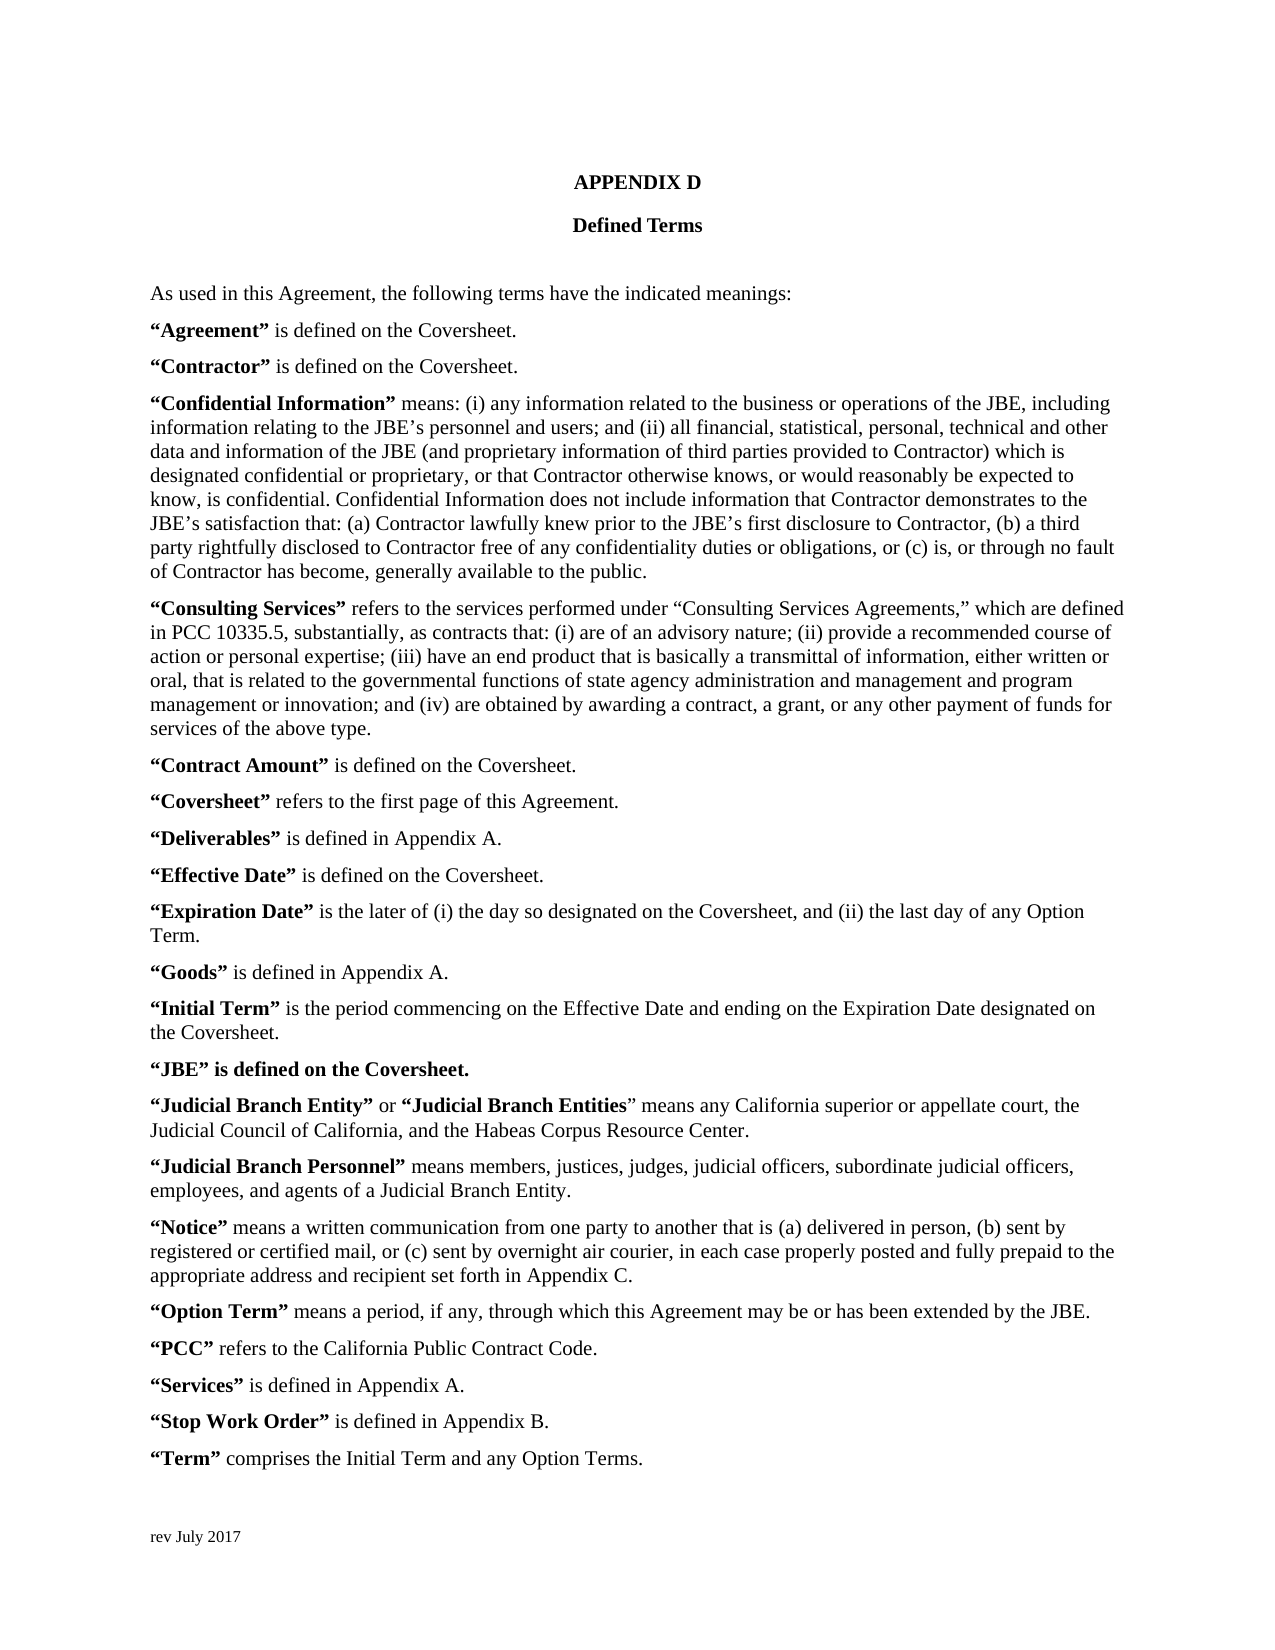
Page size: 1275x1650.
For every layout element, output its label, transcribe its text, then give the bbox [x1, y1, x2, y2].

text “Option Term” means a period, if any, through which this Agreement may be or has been extended by the JBE. [150, 1299, 1125, 1323]
text “Contractor” is defined on the Coversheet. [150, 354, 1125, 378]
text “Judicial Branch Personnel” means members, justices, judges, judicial officers, subordinate judicial officers, employees, and agents of a Judicial Branch Entity. [150, 1154, 1125, 1202]
text As used in this Agreement, the following terms have the indicated meanings: [150, 281, 1125, 305]
text “JBE” is defined on the Coversheet. [150, 1057, 1125, 1081]
text “Services” is defined in Appendix A. [150, 1372, 1125, 1397]
text “Coversheet” refers to the first page of this Agreement. [150, 789, 1125, 813]
text “Initial Term” is the period commencing on the Effective Date and ending on the Expiration Date designated on the Coversheet. [150, 996, 1125, 1044]
text “Confidential Information” means: (i) any information related to the business or operations of the JBE, including information relating to the JBE’s personnel and users; and (ii) all financial, statistical, personal, technical and other data and information of the JBE (and proprietary information of third parties provided to Contractor) which is designated confidential or proprietary, or that Contractor otherwise knows, or would reasonably be expected to know, is confidential. Confidential Information does not include information that Contractor demonstrates to the JBE’s satisfaction that: (a) Contractor lawfully knew prior to the JBE’s first disclosure to Contractor, (b) a third party rightfully disclosed to Contractor free of any confidentiality duties or obligations, or (c) is, or through no fault of Contractor has become, generally available to the public. [150, 391, 1125, 583]
title Defined Terms [150, 206, 1125, 237]
text “Notice” means a written communication from one party to another that is (a) delivered in person, (b) sent by registered or certified mail, or (c) sent by overnight air courier, in each case properly posted and fully prepaid to the appropriate address and recipient set forth in Appendix C. [150, 1215, 1125, 1287]
text “Judicial Branch Entity” or “Judicial Branch Entities” means any California superior or appellate court, the Judicial Council of California, and the Habeas Corpus Resource Center. [150, 1093, 1125, 1142]
title APPENDIX D [150, 162, 1125, 194]
text “Stop Work Order” is defined in Appendix B. [150, 1409, 1125, 1433]
text “Agreement” is defined on the Coversheet. [150, 318, 1125, 342]
text “Effective Date” is defined on the Coversheet. [150, 862, 1125, 887]
text “Goods” is defined in Appendix A. [150, 960, 1125, 984]
text “PCC” refers to the California Public Contract Code. [150, 1336, 1125, 1360]
text “Consulting Services” refers to the services performed under “Consulting Services Agreements,” which are defined in PCC 10335.5, substantially, as contracts that: (i) are of an advisory nature; (ii) provide a recommended course of action or personal expertise; (iii) have an end product that is basically a transmittal of information, either written or oral, that is related to the governmental functions of state agency administration and management and program management or innovation; and (iv) are obtained by awarding a contract, a grant, or any other payment of funds for services of the above type. [150, 596, 1125, 740]
text “Contract Amount” is defined on the Coversheet. [150, 753, 1125, 777]
text “Expiration Date” is the later of (i) the day so designated on the Coversheet, and (ii) the last day of any Option Term. [150, 899, 1125, 947]
text “Term” comprises the Initial Term and any Option Terms. [150, 1446, 1125, 1470]
text “Deliverables” is defined in Appendix A. [150, 826, 1125, 850]
